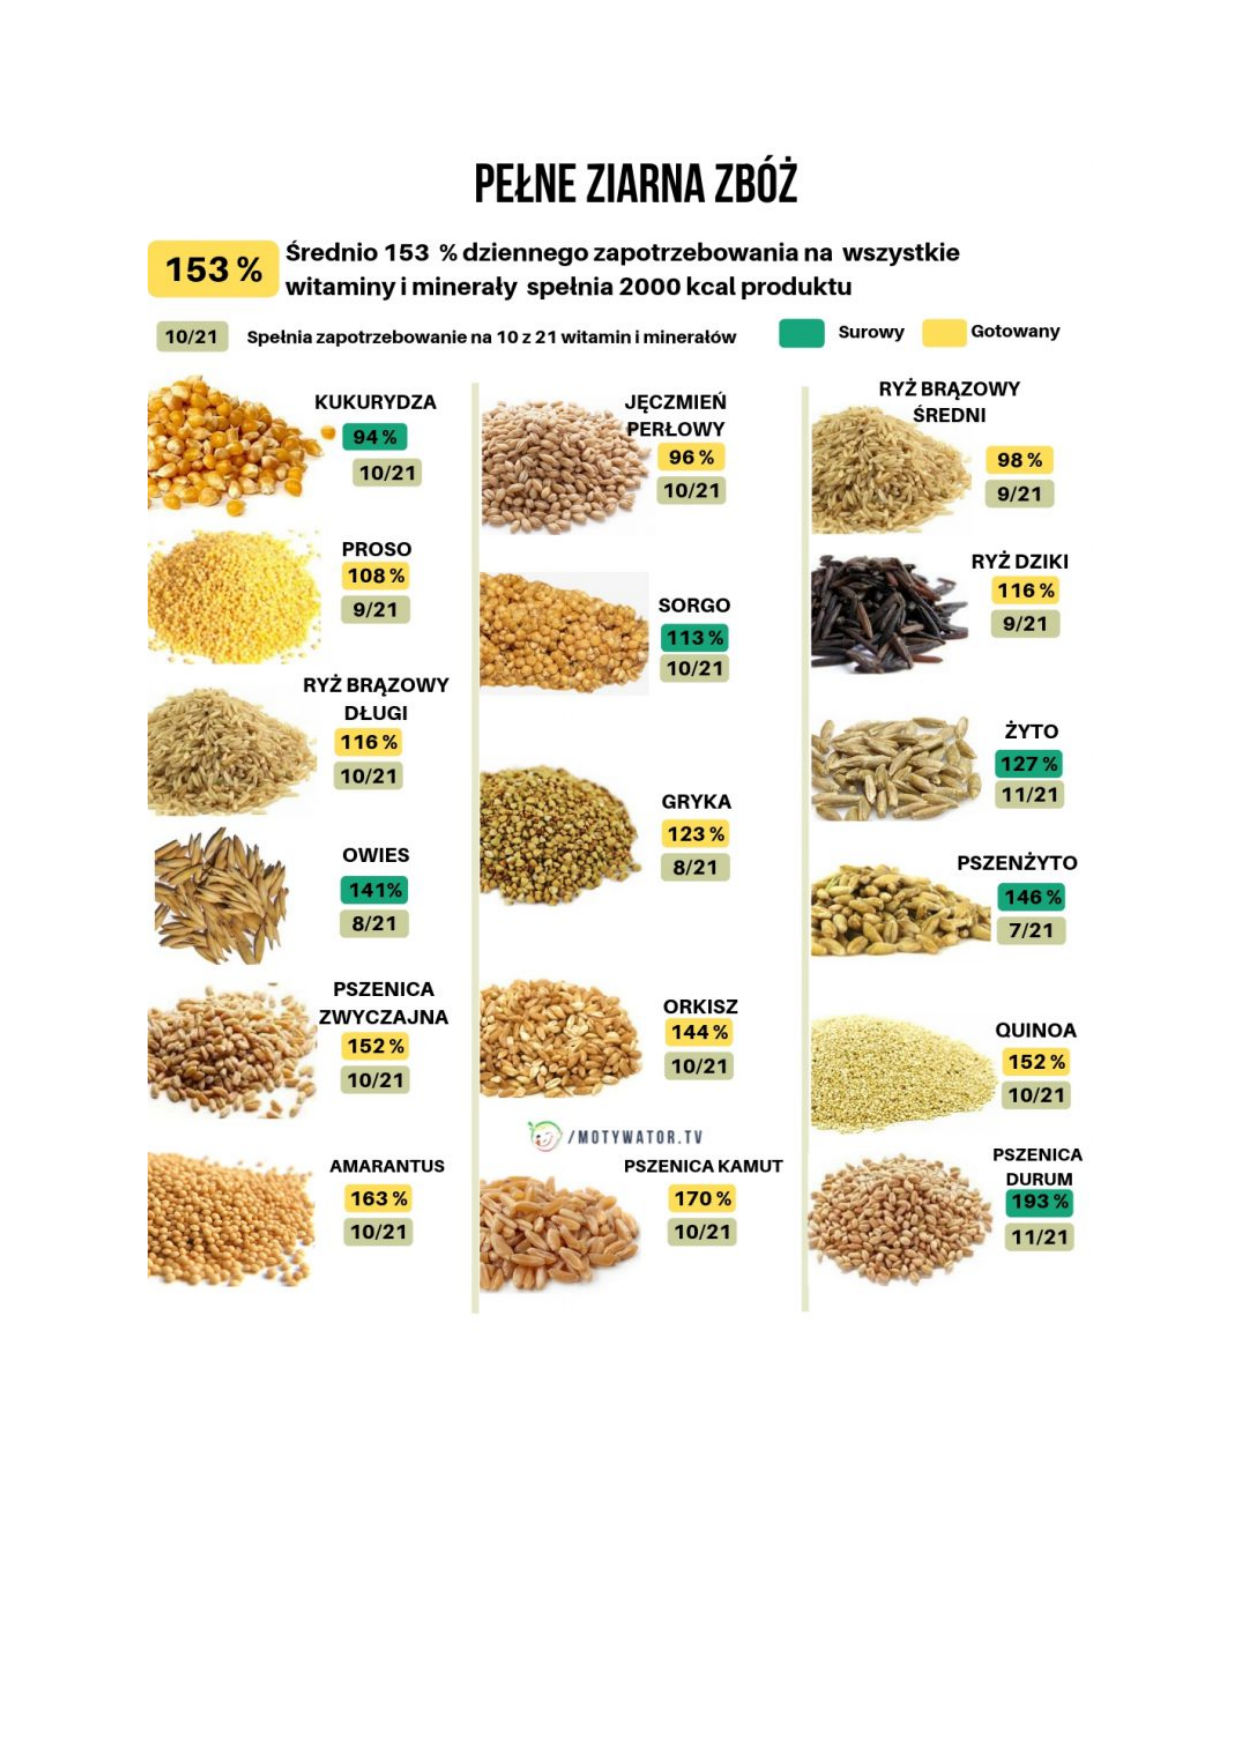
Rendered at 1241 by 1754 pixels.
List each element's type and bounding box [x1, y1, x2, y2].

picture [147, 147, 1093, 1330]
